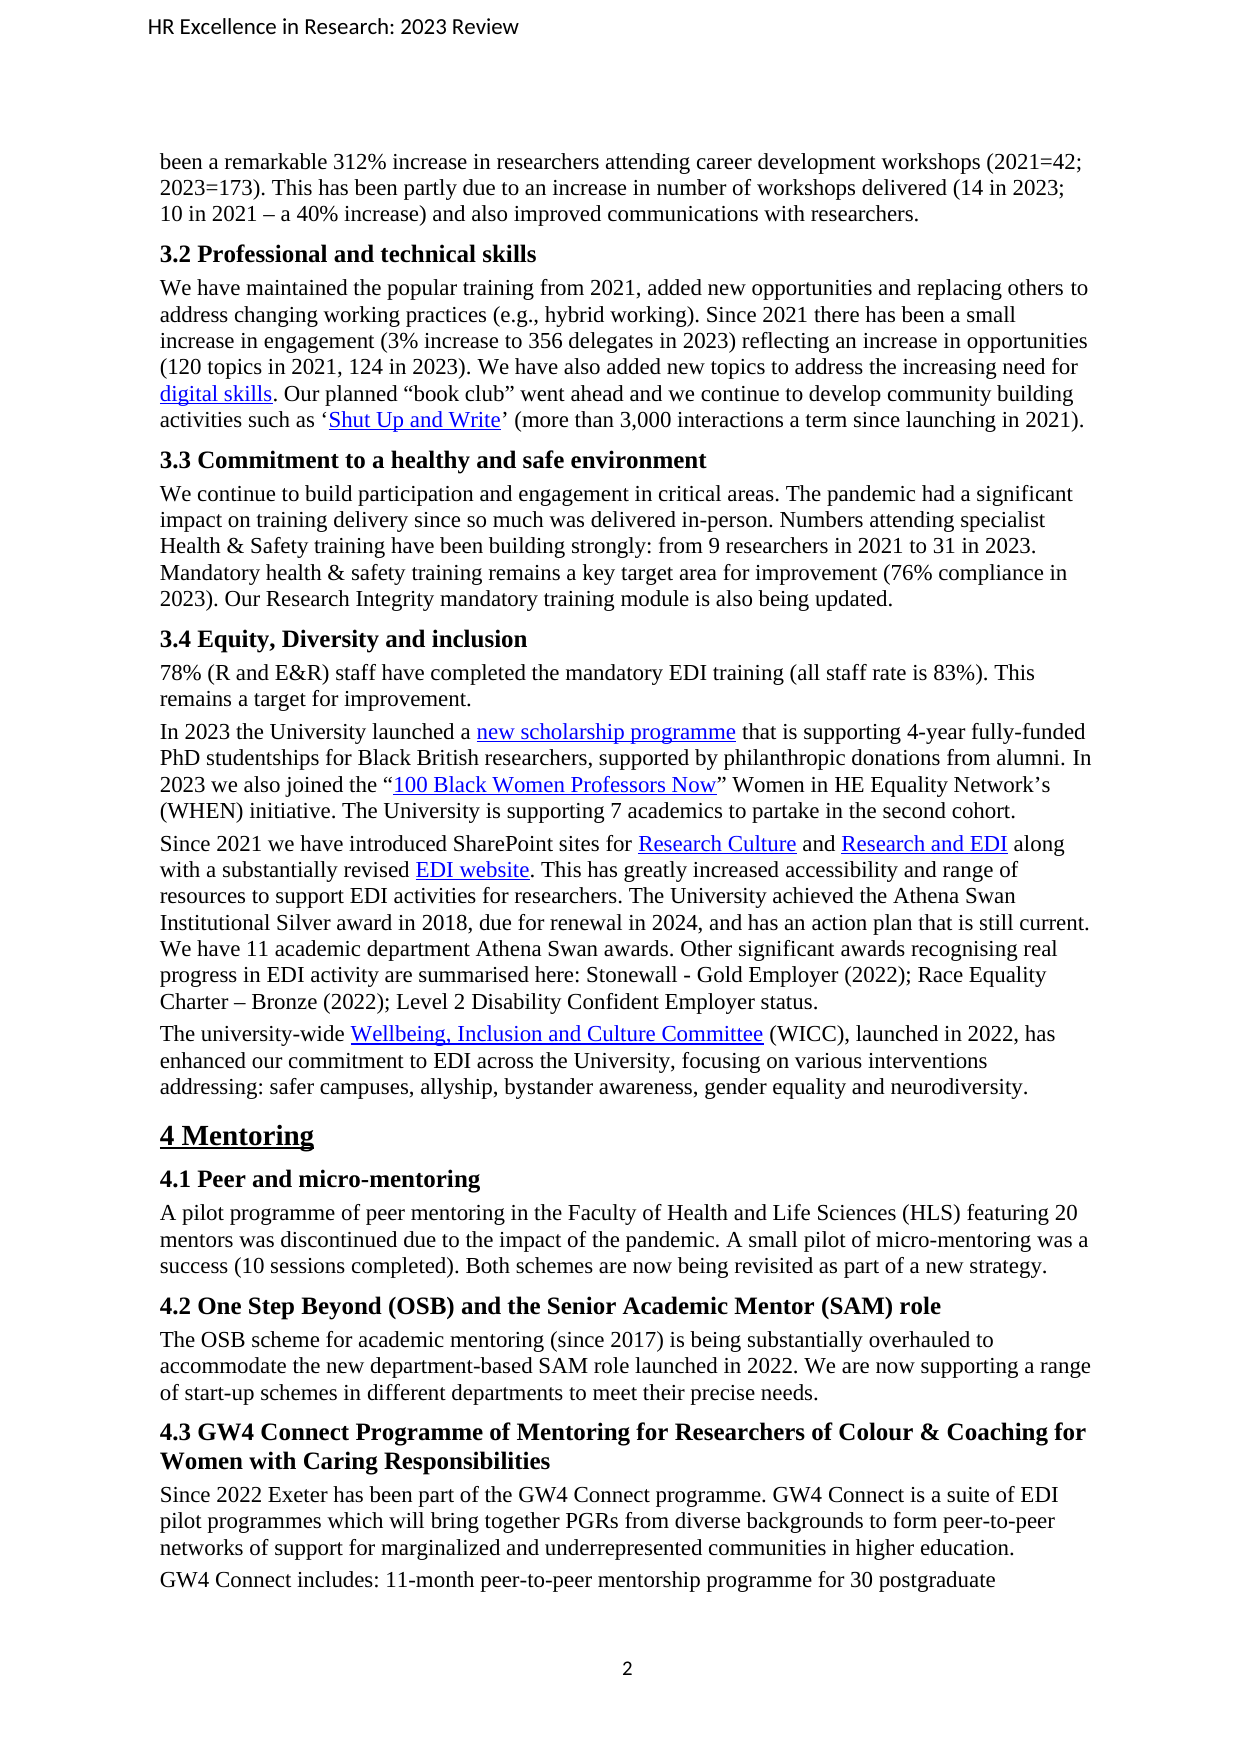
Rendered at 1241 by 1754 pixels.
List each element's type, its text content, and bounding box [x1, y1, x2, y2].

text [159, 1567, 1092, 1593]
text Since 2021 we have introduced SharePoint sites for Research Culture and Research and EDI along with a substantially revised EDI website. This has greatly increased accessibility and range of resources to support EDI activities for researchers. The University achieved the Athena Swan Institutional Silver award in 2018, due for renewal in 2024, and has an action plan that is still current. We have 11 academic department Athena Swan awards. Other significant awards recognising real progress in EDI activity are summarised here: Stonewall - Gold Employer (2022); Race Equality Charter – Bronze (2022); Level 2 Disability Confident Employer status. [159, 830, 1092, 1014]
text 4.1 Peer and micro-mentoring [159, 1164, 1092, 1193]
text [159, 148, 1092, 227]
text The OSB scheme for academic mentoring (since 2017) is being substantially overhauled to accommodate the new department-based SAM role launched in 2022. We are now supporting a range of start-up schemes in different departments to meet their precise needs. [159, 1326, 1092, 1405]
text 4.3 GW4 Connect Programme of Mentoring for Researchers of Colour & Coaching for Women with Caring Responsibilities [159, 1417, 1092, 1475]
text The university-wide Wellbeing, Inclusion and Culture Committee (WICC), launched in 2022, has enhanced our commitment to EDI across the University, focusing on various interventions addressing: safer campuses, allyship, bystander awareness, gender equality and neurodiversity. [159, 1021, 1092, 1099]
text We have maintained the popular training from 2021, added new opportunities and replacing others to address changing working practices (e.g., hybrid working). Since 2021 there has been a small increase in engagement (3% increase to 356 delegates in 2023) reflecting an increase in opportunities (120 topics in 2021, 124 in 2023). We have also added new topics to address the increasing need for digital skills. Our planned “book club” went ahead and we continue to develop community building activities such as ‘Shut Up and Write’ (more than 3,000 interactions a term since launching in 2021). [159, 274, 1092, 432]
text We continue to build participation and engagement in critical areas. The pandemic had a significant impact on training delivery since so much was delivered in-person. Numbers attending specialist Health & Safety training have been building strongly: from 9 researchers in 2021 to 31 in 2023. Mandatory health & safety training remains a key target area for improvement (76% compliance in 2023). Our Research Integrity mandatory training module is also being updated. [159, 480, 1092, 612]
text 3.2 Professional and technical skills [159, 239, 1092, 268]
subtitle 4 Mentoring [159, 1118, 1092, 1152]
text In 2023 the University launched a new scholarship programme that is supporting 4-year fully-funded PhD studentships for Black British researchers, supported by philanthropic donations from alumni. In 2023 we also joined the “100 Black Women Professors Now” Women in HE Equality Network’s (WHEN) initiative. The University is supporting 7 academics to partake in the second cohort. [159, 718, 1092, 823]
text 4.2 One Step Beyond (OSB) and the Senior Academic Mentor (SAM) role [159, 1291, 1092, 1320]
text 3.4 Equity, Diversity and inclusion [159, 624, 1092, 653]
text 78% (R and E&R) staff have completed the mandatory EDI training (all staff rate is 83%). This remains a target for improvement. [159, 659, 1092, 712]
text 3.3 Commitment to a healthy and safe environment [159, 445, 1092, 474]
text Since 2022 Exeter has been part of the GW4 Connect programme. GW4 Connect is a suite of EDI pilot programmes which will bring together PGRs from diverse backgrounds to form peer-to-peer networks of support for marginalized and underrepresented communities in higher education. [159, 1481, 1092, 1560]
text A pilot programme of peer mentoring in the Faculty of Health and Life Sciences (HLS) featuring 20 mentors was discontinued due to the impact of the pandemic. A small pilot of micro-mentoring was a success (10 sessions completed). Both schemes are now being revisited as part of a new strategy. [159, 1199, 1092, 1278]
